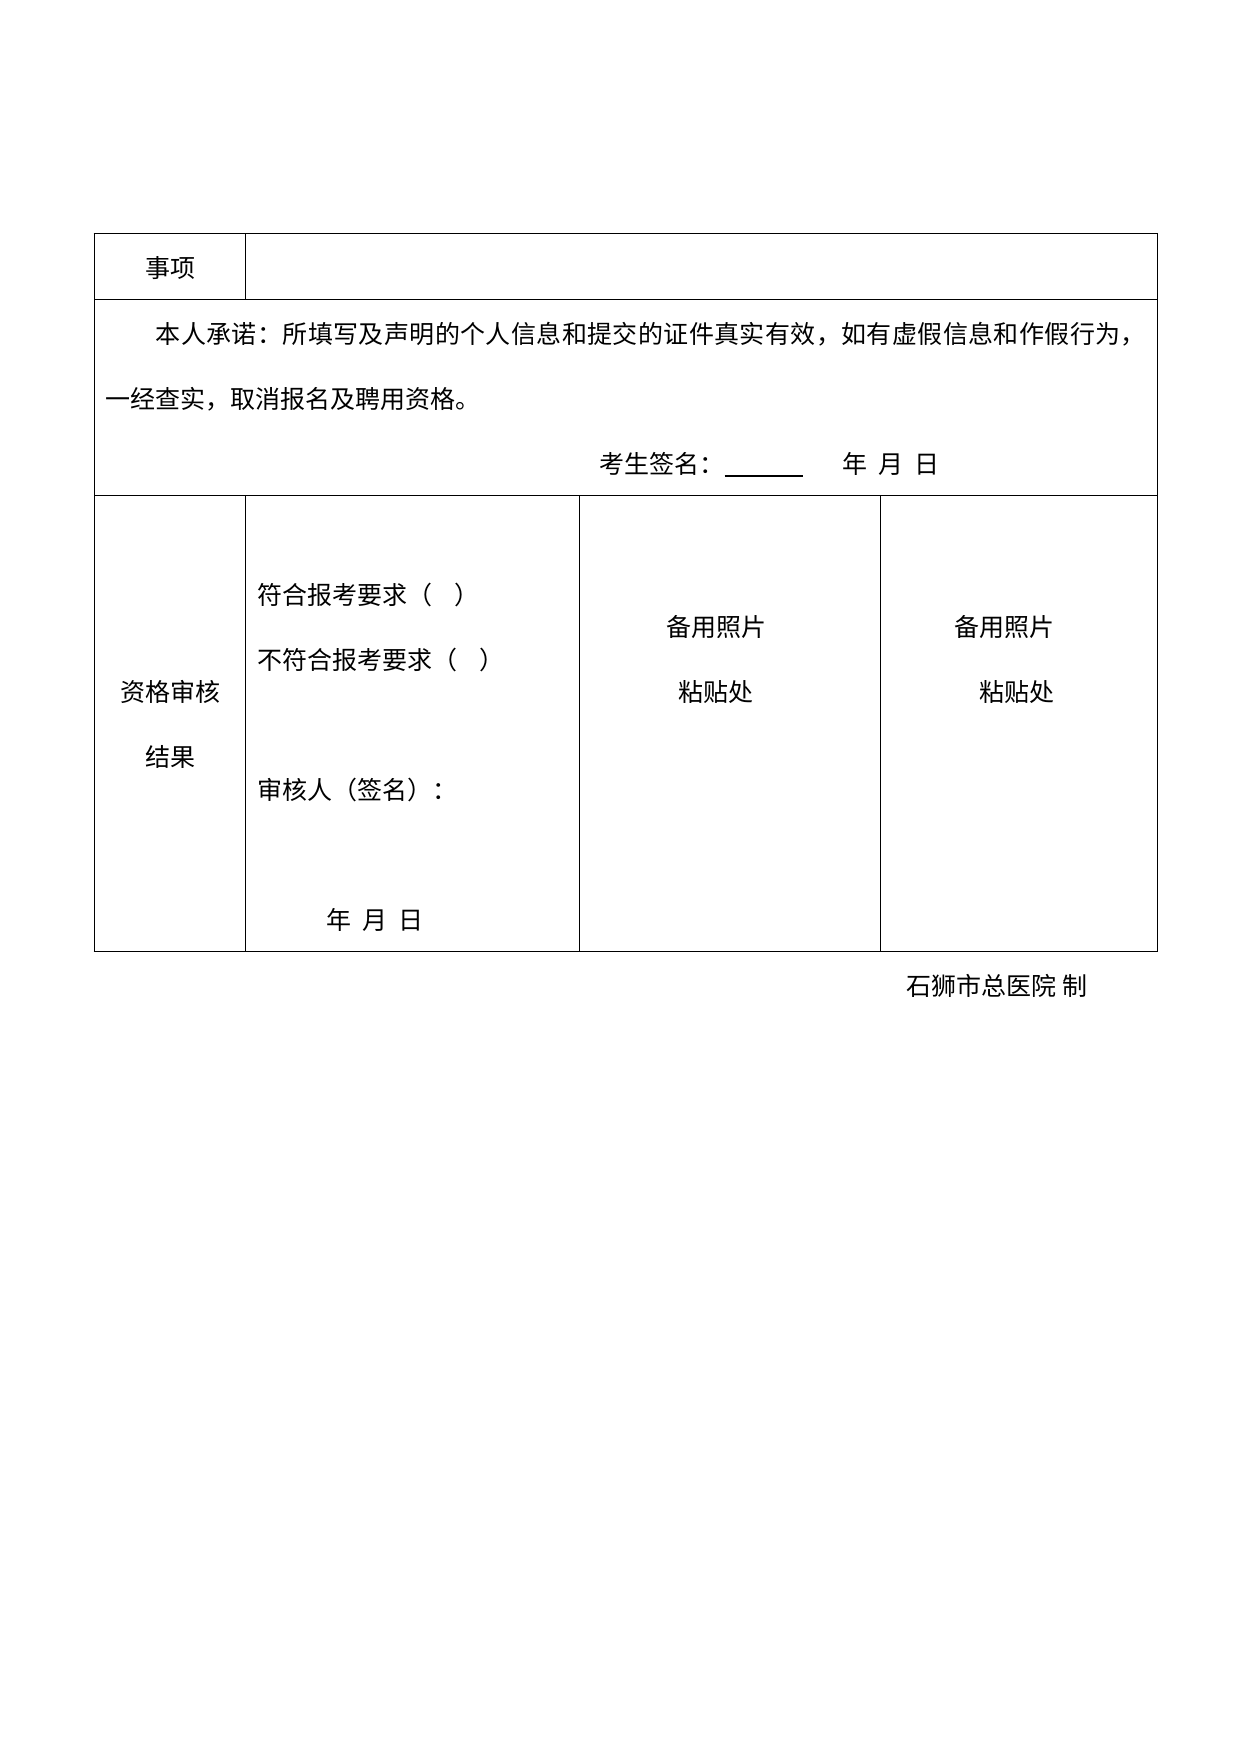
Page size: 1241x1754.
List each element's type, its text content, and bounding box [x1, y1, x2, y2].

table_cell 备用照片 粘贴处 [580, 496, 880, 951]
table_cell 备用照片 粘贴处 [881, 496, 1157, 951]
table_cell [246, 234, 1157, 299]
table_cell 其他需说明事项 [95, 234, 245, 299]
table_cell 资格审核 结果 [95, 496, 245, 951]
text 石狮市总医院 制 [165, 952, 1087, 1017]
table_cell 本人承诺：所填写及声明的个人信息和提交的证件真实有效，如有虚假信息和作假行为，一经查实，取消报名及聘用资格。 考生签名： 年 月 日 [95, 300, 1157, 495]
table_cell 符合报考要求（ ） 不符合报考要求（ ） 审核人（签名）： 年 月 日 [246, 496, 579, 951]
